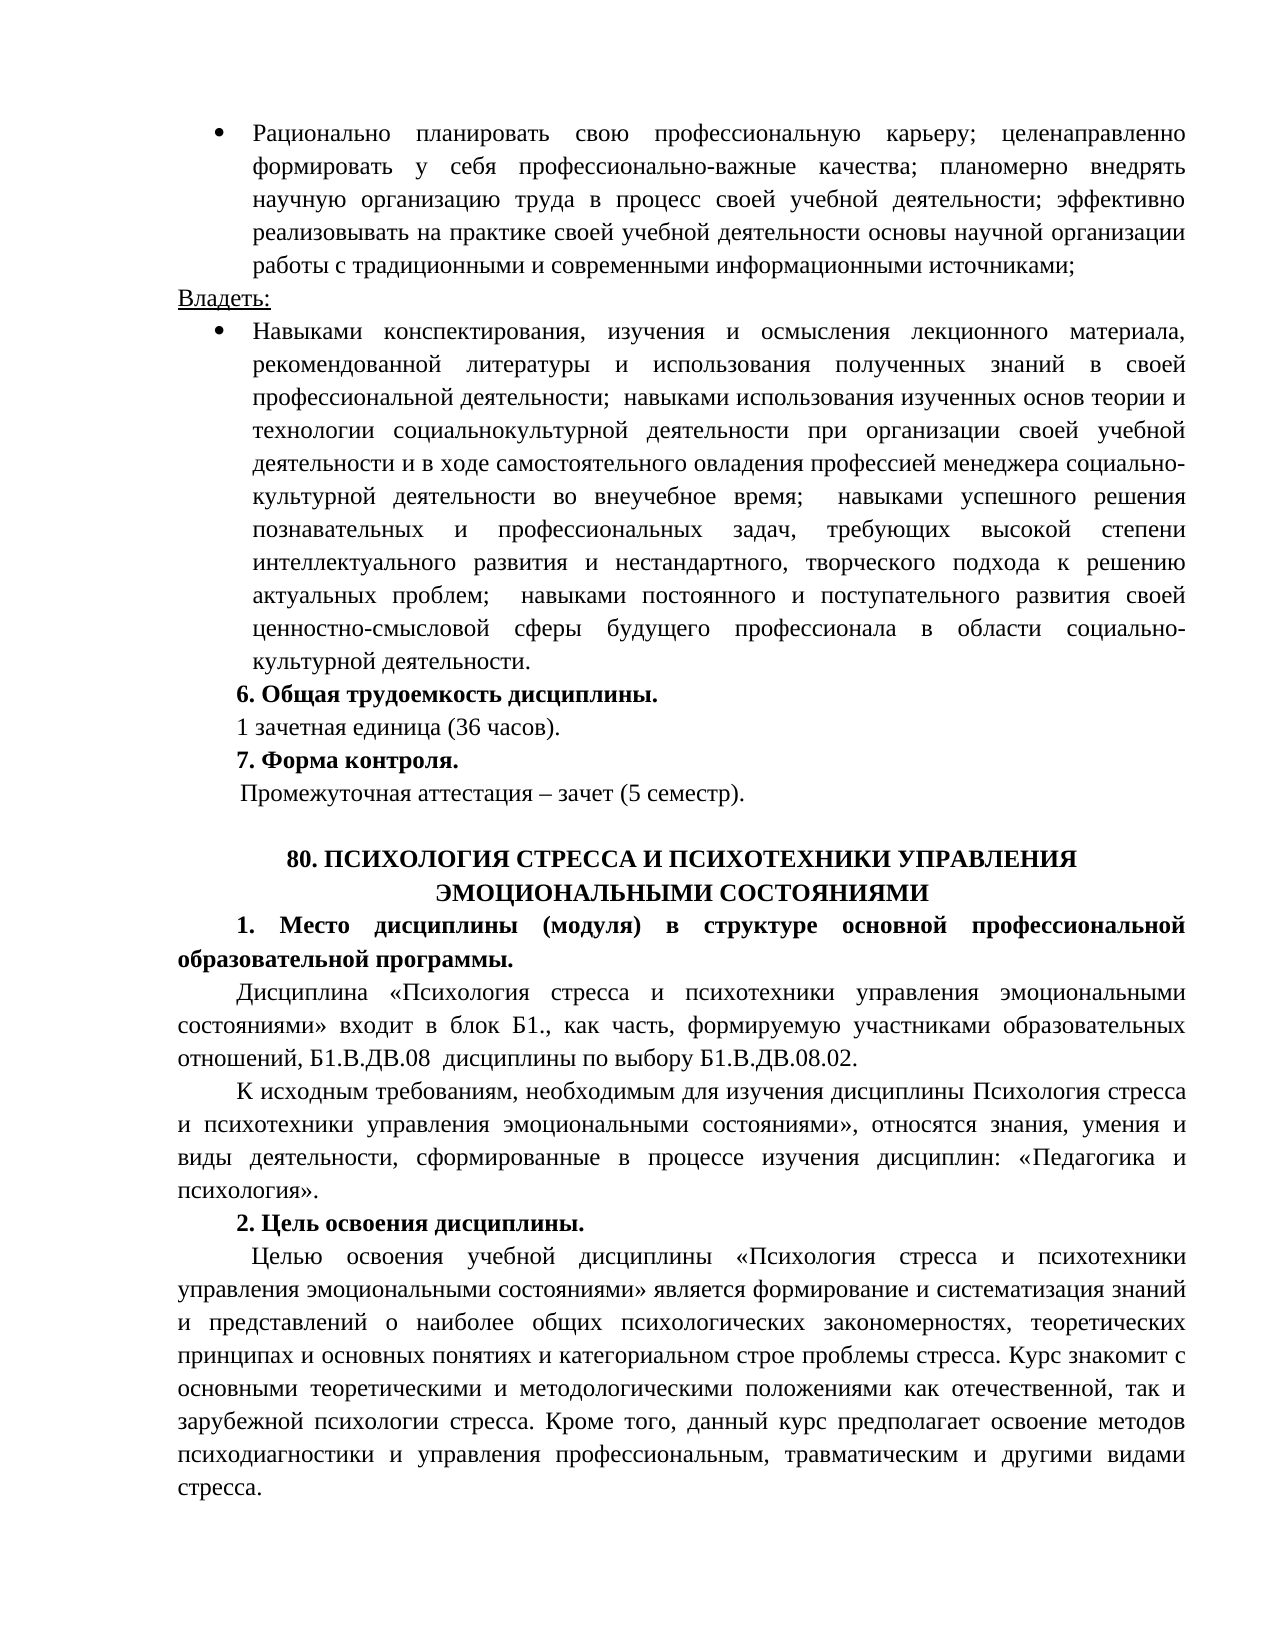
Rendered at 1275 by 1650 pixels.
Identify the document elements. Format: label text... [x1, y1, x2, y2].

text Целью освоения учебной дисциплины «Психология стресса и психотехники управления эмоциональными состояниями» является формирование и систематизация знаний и представлений о наиболее общих психологических закономерностях, теоретических принципах и основных понятиях и категориальном строе проблемы стресса. Курс знакомит с основными теоретическими и методологическими положениями как отечественной, так и зарубежной психологии стресса. Кроме того, данный курс предполагает освоение методов психодиагностики и управления профессиональным, травматическим и другими видами стресса. [177, 1241, 1186, 1501]
list Навыками конспектирования, изучения и осмысления лекционного материала, рекомендованной литературы и использования полученных знаний в своей профессиональной деятельности; навыками использования изученных основ теории и технологии социальнокультурной деятельности при организации своей учебной деятельности и в ходе самостоятельного овладения профессией менеджера социально-культурной деятельности во внеучебное время; навыками успешного решения познавательных и профессиональных задач, требующих высокой степени интеллектуального развития и нестандартного, творческого подхода к решению актуальных проблем; навыками постоянного и поступательного развития своей ценностно-смысловой сферы будущего профессионала в области социально-культурной деятельности. [215, 316, 1186, 675]
list 6. Общая трудоемкость дисциплины. [236, 679, 1186, 708]
text Промежуточная аттестация – зачет (5 семестр). [177, 778, 1186, 807]
text 80. ПСИХОЛОГИЯ СТРЕССА И ПСИХОТЕХНИКИ УПРАВЛЕНИЯ ЭМОЦИОНАЛЬНЫМИ СОСТОЯНИЯМИ [177, 844, 1186, 906]
text 1. Место дисциплины (модуля) в структуре основной профессиональной образовательной программы. [177, 911, 1186, 972]
text Владеть: [177, 283, 1186, 312]
text 7. Форма контроля. [177, 746, 1186, 774]
text К исходным требованиям, необходимым для изучения дисциплины Психология стресса и психотехники управления эмоциональными состояниями», относятся знания, умения и виды деятельности, сформированные в процессе изучения дисциплин: «Педагогика и психология». [177, 1076, 1186, 1203]
text Дисциплина «Психология стресса и психотехники управления эмоциональными состояниями» входит в блок Б1., как часть, формируемую участниками образовательных отношений, Б1.В.ДВ.08 дисциплины по выбору Б1.В.ДВ.08.02. [177, 977, 1186, 1071]
text 2. Цель освоения дисциплины. [177, 1208, 1186, 1237]
text 1 зачетная единица (36 часов). [177, 712, 1186, 741]
list Рационально планировать свою профессиональную карьеру; целенаправленно формировать у себя профессионально-важные качества; планомерно внедрять научную организацию труда в процесс своей учебной деятельности; эффективно реализовывать на практике своей учебной деятельности основы научной организации работы с традиционными и современными информационными источниками; [215, 118, 1186, 279]
